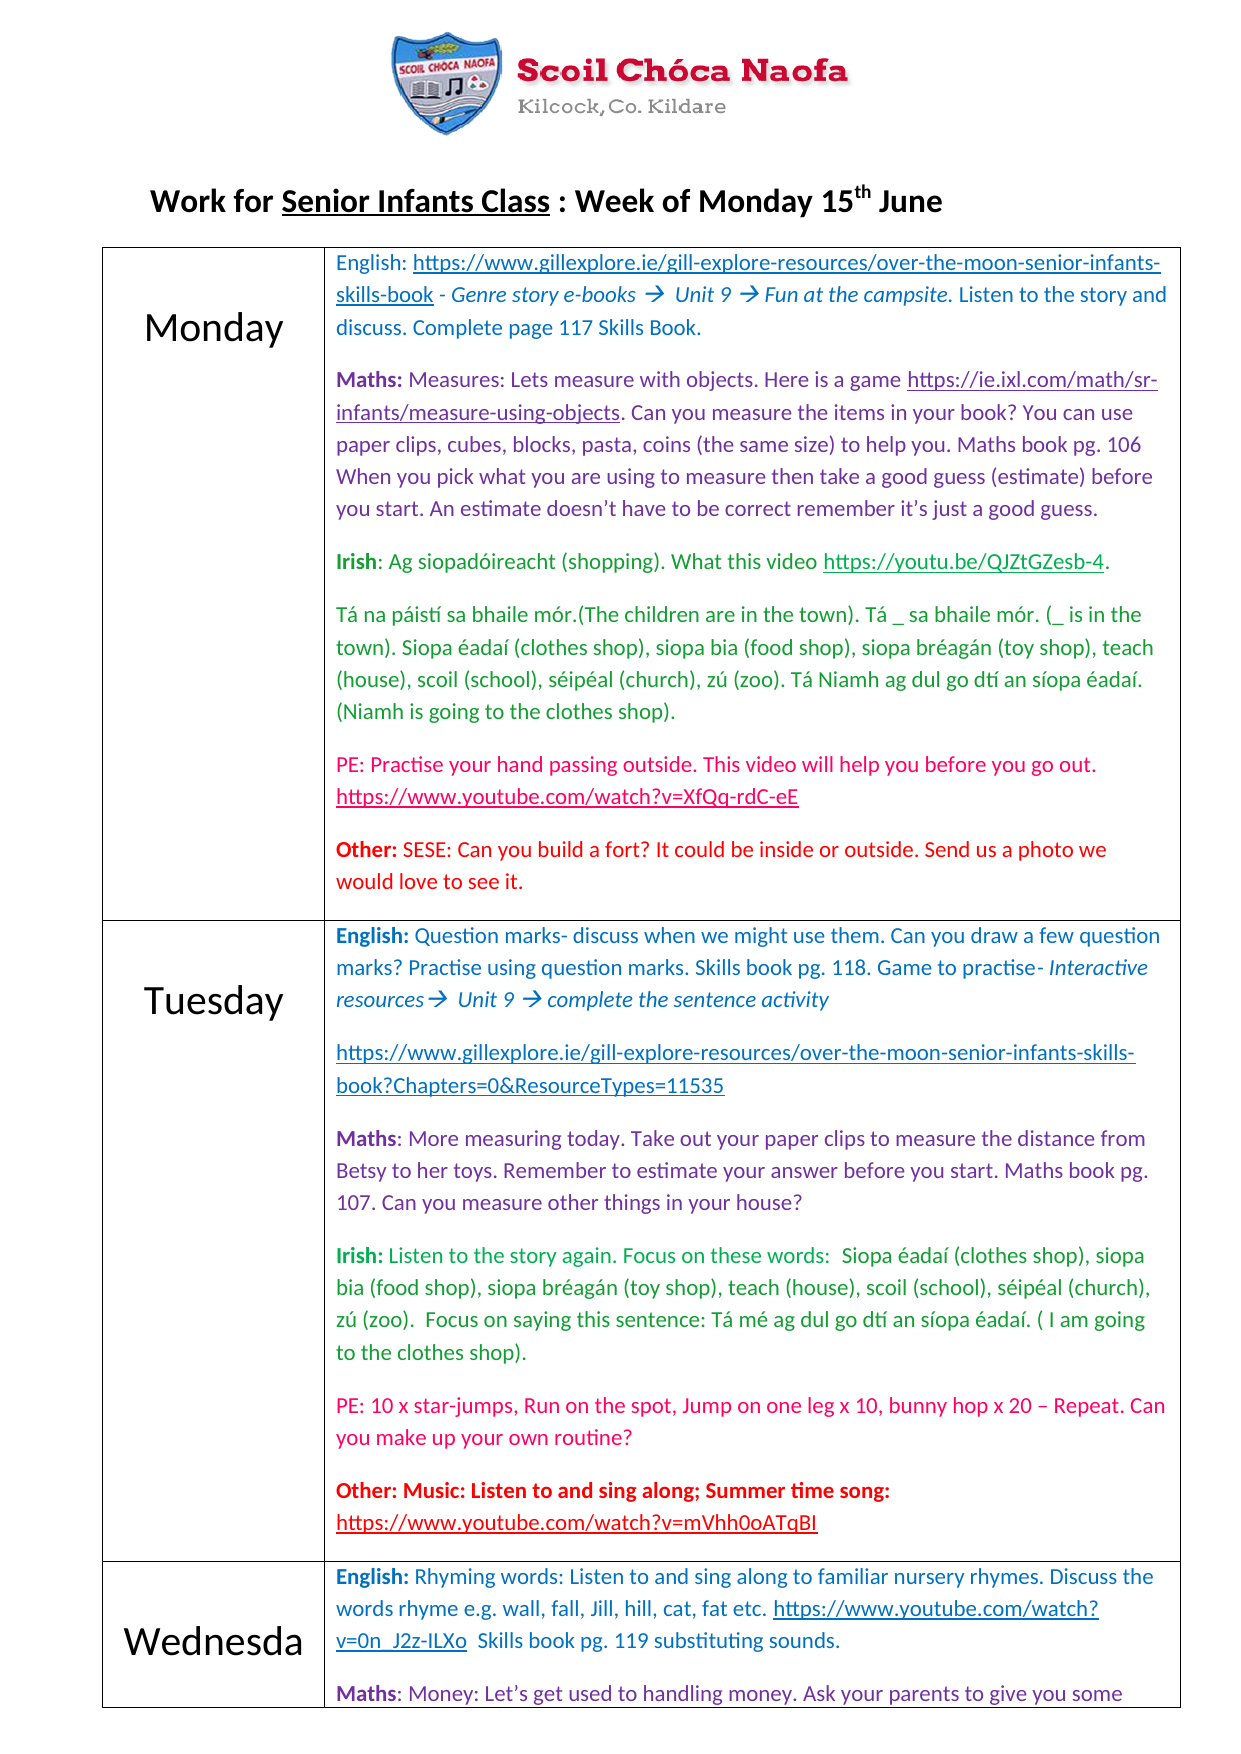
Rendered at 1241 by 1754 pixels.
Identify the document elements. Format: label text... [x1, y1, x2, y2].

picture [382, 15, 859, 168]
text Work for Senior Infants Class : Week of Monday 15th June [150, 179, 1090, 220]
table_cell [325, 1562, 1180, 1707]
table_header English: https://www.gillexplore.ie/gill-explore-resources/over-the-moon-senior-infants-skills-book - Genre story e-books Unit 9 Fun at the campsite. Listen to the story and discuss. Complete page 117 Skills Book. Maths: Measures: Lets measure with objects. Here is a game https://ie.ixl.com/math/sr-infants/measure-using-objects. Can you measure the items in your book? You can use paper clips, cubes, blocks, pasta, coins (the same size) to help you. Maths book pg. 106 When you pick what you are using to measure then take a good guess (estimate) before you start. An estimate doesn’t have to be correct remember it’s just a good guess. Irish: Ag siopadóireacht (shopping). What this video https://youtu.be/QJZtGZesb-4. Tá na páistí sa bhaile mór.(The children are in the town). Tá _ sa bhaile mór. (_ is in the town). Siopa éadaí (clothes shop), siopa bia (food shop), siopa bréagán (toy shop), teach (house), scoil (school), séipéal (church), zú (zoo). Tá Niamh ag dul go dtí an síopa éadaí. (Niamh is going to the clothes shop). PE: Practise your hand passing outside. This video will help you before you go out. https://www.youtube.com/watch?v=XfQq-rdC-eE Other: SESE: Can you build a fort? It could be inside or outside. Send us a photo we would love to see it. [325, 248, 1180, 920]
table_cell Wednesday [103, 1562, 324, 1707]
table_cell Tuesday [103, 921, 324, 1561]
table_cell English: Question marks- discuss when we might use them. Can you draw a few question marks? Practise using question marks. Skills book pg. 118. Game to practise- Interactive resources Unit 9 complete the sentence activity https://www.gillexplore.ie/gill-explore-resources/over-the-moon-senior-infants-skills-book?Chapters=0&ResourceTypes=11535 Maths: More measuring today. Take out your paper clips to measure the distance from Betsy to her toys. Remember to estimate your answer before you start. Maths book pg. 107. Can you measure other things in your house? Irish: Listen to the story again. Focus on these words: Siopa éadaí (clothes shop), siopa bia (food shop), siopa bréagán (toy shop), teach (house), scoil (school), séipéal (church), zú (zoo). Focus on saying this sentence: Tá mé ag dul go dtí an síopa éadaí. ( I am going to the clothes shop). PE: 10 x star-jumps, Run on the spot, Jump on one leg x 10, bunny hop x 20 – Repeat. Can you make up your own routine? Other: Music: Listen to and sing along; Summer time song: https://www.youtube.com/watch?v=mVhh0oATqBI [325, 921, 1180, 1561]
table_header Monday [103, 248, 324, 920]
